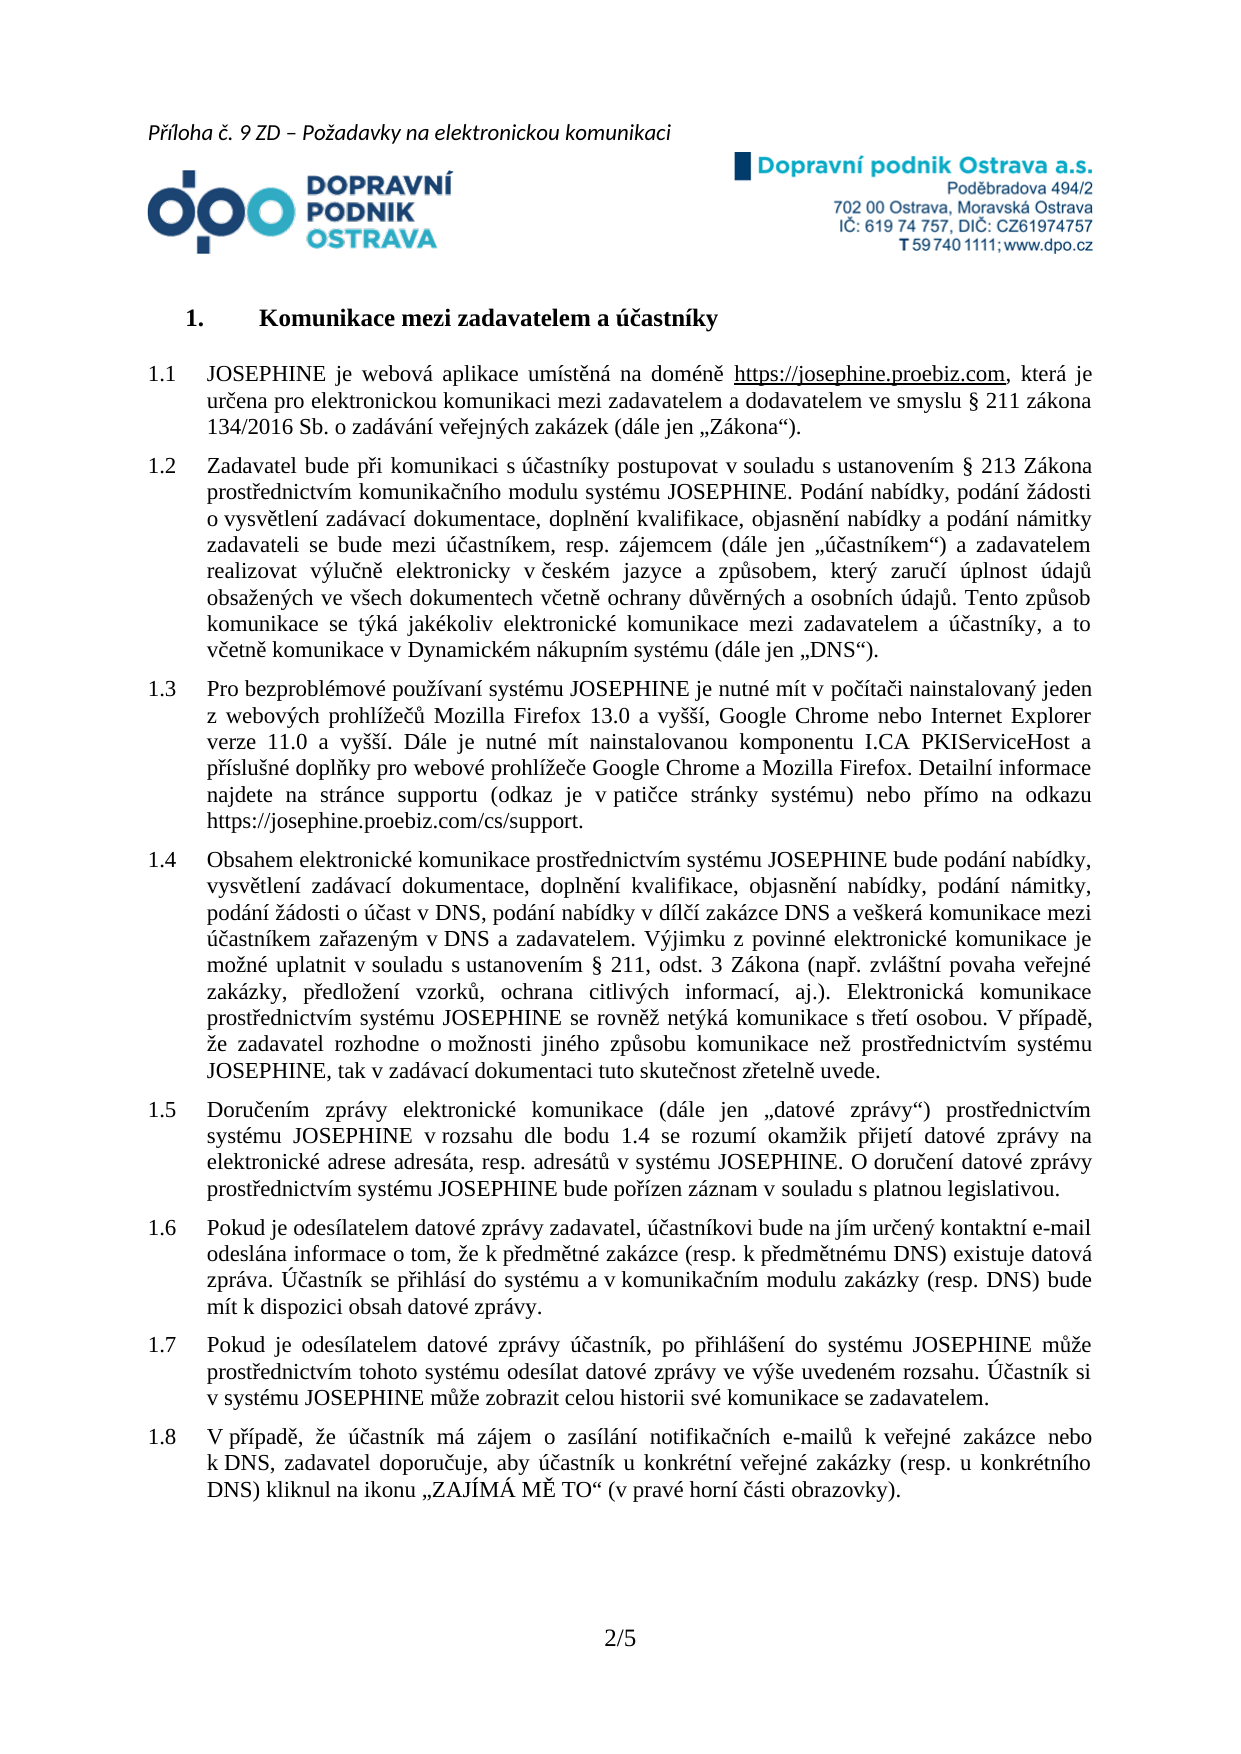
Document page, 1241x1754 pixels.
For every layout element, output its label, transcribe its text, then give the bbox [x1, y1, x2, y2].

text 1.4 Obsahem elektronické komunikace prostřednictvím systému JOSEPHINE bude podání nabídky, vysvětlení zadávací dokumentace, doplnění kvalifikace, objasnění nabídky, podání námitky, podání žádosti o účast v DNS, podání nabídky v dílčí zakázce DNS a veškerá komunikace mezi účastníkem zařazeným v DNS a zadavatelem. Výjimku z povinné elektronické komunikace je možné uplatnit v souladu s ustanovením § 211, odst. 3 Zákona (např. zvláštní povaha veřejné zakázky, předložení vzorků, ochrana citlivých informací, aj.). Elektronická komunikace prostřednictvím systému JOSEPHINE se rovněž netýká komunikace s třetí osobou. V případě, že zadavatel rozhodne o možnosti jiného způsobu komunikace než prostřednictvím systému JOSEPHINE, tak v zadávací dokumentaci tuto skutečnost zřetelně uvede. [148, 846, 1093, 1083]
text 1.1 JOSEPHINE je webová aplikace umístěná na doméně https://josephine.proebiz.com, která je určena pro elektronickou komunikaci mezi zadavatelem a dodavatelem ve smyslu § 211 zákona 134/2016 Sb. o zadávání veřejných zakázek (dále jen „Zákona“). [148, 361, 1093, 439]
picture [734, 152, 1093, 254]
text 1.3 Pro bezproblémové používaní systému JOSEPHINE je nutné mít v počítači nainstalovaný jeden z webových prohlížečů Mozilla Firefox 13.0 a vyšší, Google Chrome nebo Internet Explorer verze 11.0 a vyšší. Dále je nutné mít nainstalovanou komponentu I.CA PKIServiceHost a příslušné doplňky pro webové prohlížeče Google Chrome a Mozilla Firefox. Detailní informace najdete na stránce supportu (odkaz je v patičce stránky systému) nebo přímo na odkazu https://josephine.proebiz.com/cs/support. [148, 675, 1093, 833]
text 1.7 Pokud je odesílatelem datové zprávy účastník, po přihlášení do systému JOSEPHINE může prostřednictvím tohoto systému odesílat datové zprávy ve výše uvedeném rozsahu. Účastník si v systému JOSEPHINE může zobrazit celou historii své komunikace se zadavatelem. [148, 1332, 1093, 1411]
text 1.2 Zadavatel bude při komunikaci s účastníky postupovat v souladu s ustanovením § 213 Zákona prostřednictvím komunikačního modulu systému JOSEPHINE. Podání nabídky, podání žádosti o vysvětlení zadávací dokumentace, doplnění kvalifikace, objasnění nabídky a podání námitky zadavateli se bude mezi účastníkem, resp. zájemcem (dále jen „účastníkem“) a zadavatelem realizovat výlučně elektronicky v českém jazyce a způsobem, který zaručí úplnost údajů obsažených ve všech dokumentech včetně ochrany důvěrných a osobních údajů. Tento způsob komunikace se týká jakékoliv elektronické komunikace mezi zadavatelem a účastníky, a to včetně komunikace v Dynamickém nákupním systému (dále jen „DNS“). [148, 452, 1093, 663]
text 1.5 Doručením zprávy elektronické komunikace (dále jen „datové zprávy“) prostřednictvím systému JOSEPHINE v rozsahu dle bodu 1.4 se rozumí okamžik přijetí datové zprávy na elektronické adrese adresáta, resp. adresátů v systému JOSEPHINE. O doručení datové zprávy prostřednictvím systému JOSEPHINE bude pořízen záznam v souladu s platnou legislativou. [148, 1096, 1093, 1201]
text 1.6 Pokud je odesílatelem datové zprávy zadavatel, účastníkovi bude na jím určený kontaktní e-mail odeslána informace o tom, že k předmětné zakázce (resp. k předmětnému DNS) existuje datová zpráva. Účastník se přihlásí do systému a v komunikačním modulu zakázky (resp. DNS) bude mít k dispozici obsah datové zprávy. [148, 1214, 1093, 1319]
text 1.8 V případě, že účastník má zájem o zasílání notifikačních e-mailů k veřejné zakázce nebo k DNS, zadavatel doporučuje, aby účastník u konkrétní veřejné zakázky (resp. u konkrétního DNS) kliknul na ikonu „ZAJÍMÁ MĚ TO“ (v pravé horní části obrazovky). [148, 1423, 1093, 1502]
picture [147, 170, 454, 254]
subtitle Komunikace mezi zadavatelem a účastníky [185, 303, 1093, 332]
